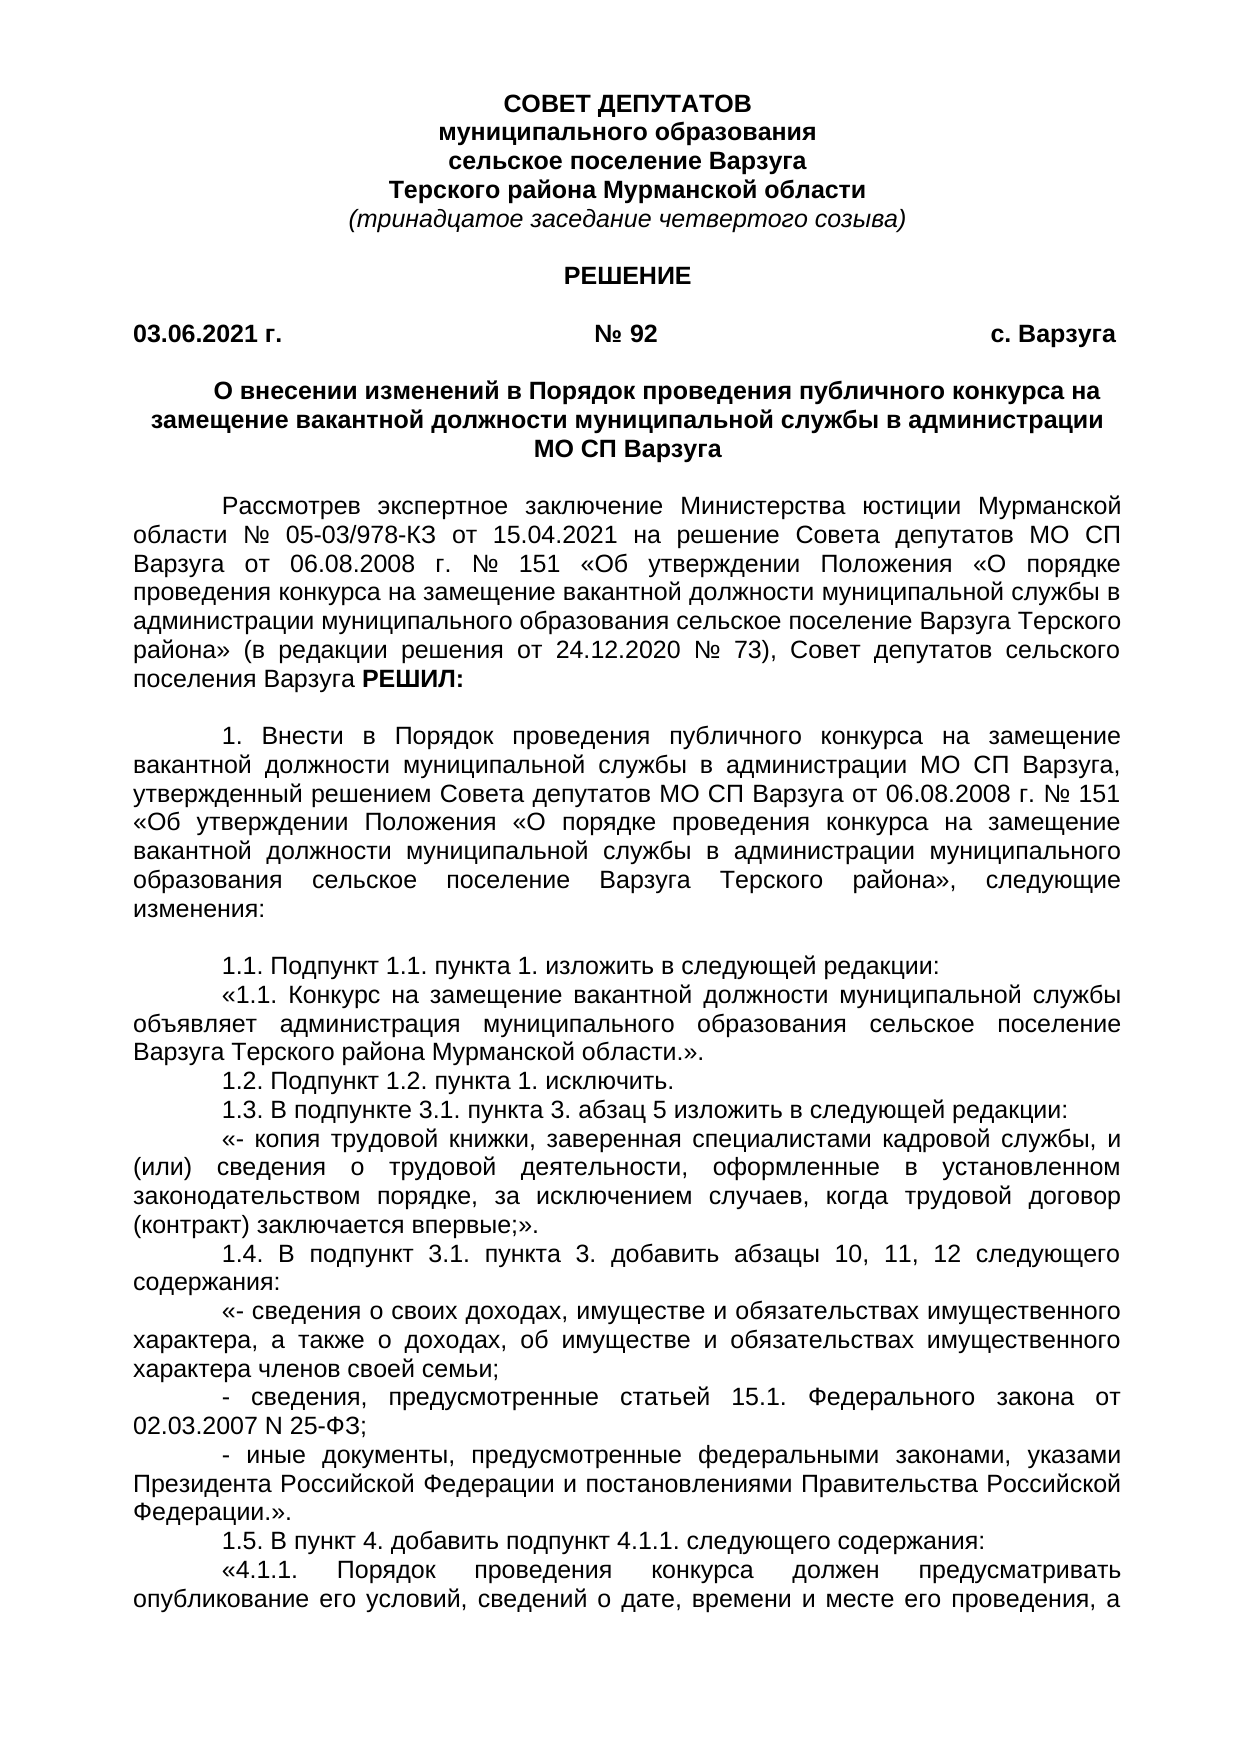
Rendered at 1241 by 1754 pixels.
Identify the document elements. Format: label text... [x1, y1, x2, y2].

text 1.5. В пункт 4. добавить подпункт 4.1.1. следующего содержания: [133, 1526, 1122, 1555]
text О внесении изменений в Порядок проведения публичного конкурса на замещение вакантной должности муниципальной службы в администрации МО СП Варзуга [133, 376, 1122, 462]
text Терского района Мурманской области [133, 175, 1122, 204]
text 1.3. В подпункте 3.1. пункта 3. абзац 5 изложить в следующей редакции: [133, 1095, 1122, 1124]
text Рассмотрев экспертное заключение Министерства юстиции Мурманской области № 05-03/978-КЗ от 15.04.2021 на решение Совета депутатов МО СП Варзуга от 06.08.2008 г. № 151 «Об утверждении Положения «О порядке проведения конкурса на замещение вакантной должности муниципальной службы в администрации муниципального образования сельское поселение Варзуга Терского района» (в редакции решения от 24.12.2020 № 73), Совет депутатов сельского поселения Варзуга РЕШИЛ: [133, 491, 1122, 692]
text «- копия трудовой книжки, заверенная специалистами кадровой службы, и (или) сведения о трудовой деятельности, оформленные в установленном законодательством порядке, за исключением случаев, когда трудовой договор (контракт) заключается впервые;». [133, 1124, 1122, 1239]
text «- сведения о своих доходах, имуществе и обязательствах имущественного характера, а также о доходах, об имуществе и обязательствах имущественного характера членов своей семьи; [133, 1296, 1122, 1382]
text 03.06.2021 г. № 92 с. Варзуга [133, 319, 1122, 347]
text 1.1. Подпункт 1.1. пункта 1. изложить в следующей редакции: [133, 951, 1122, 980]
text (тринадцатое заседание четвертого созыва) [133, 204, 1122, 232]
text сельское поселение Варзуга [133, 146, 1122, 175]
text «1.1. Конкурс на замещение вакантной должности муниципальной службы объявляет администрация муниципального образования сельское поселение Варзуга Терского района Мурманской области.». [133, 980, 1122, 1066]
text 1.2. Подпункт 1.2. пункта 1. исключить. [133, 1066, 1122, 1095]
text - сведения, предусмотренные статьей 15.1. Федерального закона от 02.03.2007 N 25-ФЗ; [133, 1382, 1122, 1440]
text муниципального образования [133, 117, 1122, 146]
text РЕШЕНИЕ [133, 261, 1122, 290]
text 1.4. В подпункт 3.1. пункта 3. добавить абзацы 10, 11, 12 следующего содержания: [133, 1239, 1122, 1296]
text СОВЕТ ДЕПУТАТОВ [133, 89, 1122, 117]
text 1. Внести в Порядок проведения публичного конкурса на замещение вакантной должности муниципальной службы в администрации МО СП Варзуга, утвержденный решением Совета депутатов МО СП Варзуга от 06.08.2008 г. № 151 «Об утверждении Положения «О порядке проведения конкурса на замещение вакантной должности муниципальной службы в администрации муниципального образования сельское поселение Варзуга Терского района», следующие изменения: [133, 721, 1122, 922]
text - иные документы, предусмотренные федеральными законами, указами Президента Российской Федерации и постановлениями Правительства Российской Федерации.». [133, 1440, 1122, 1526]
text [133, 1555, 1122, 1612]
